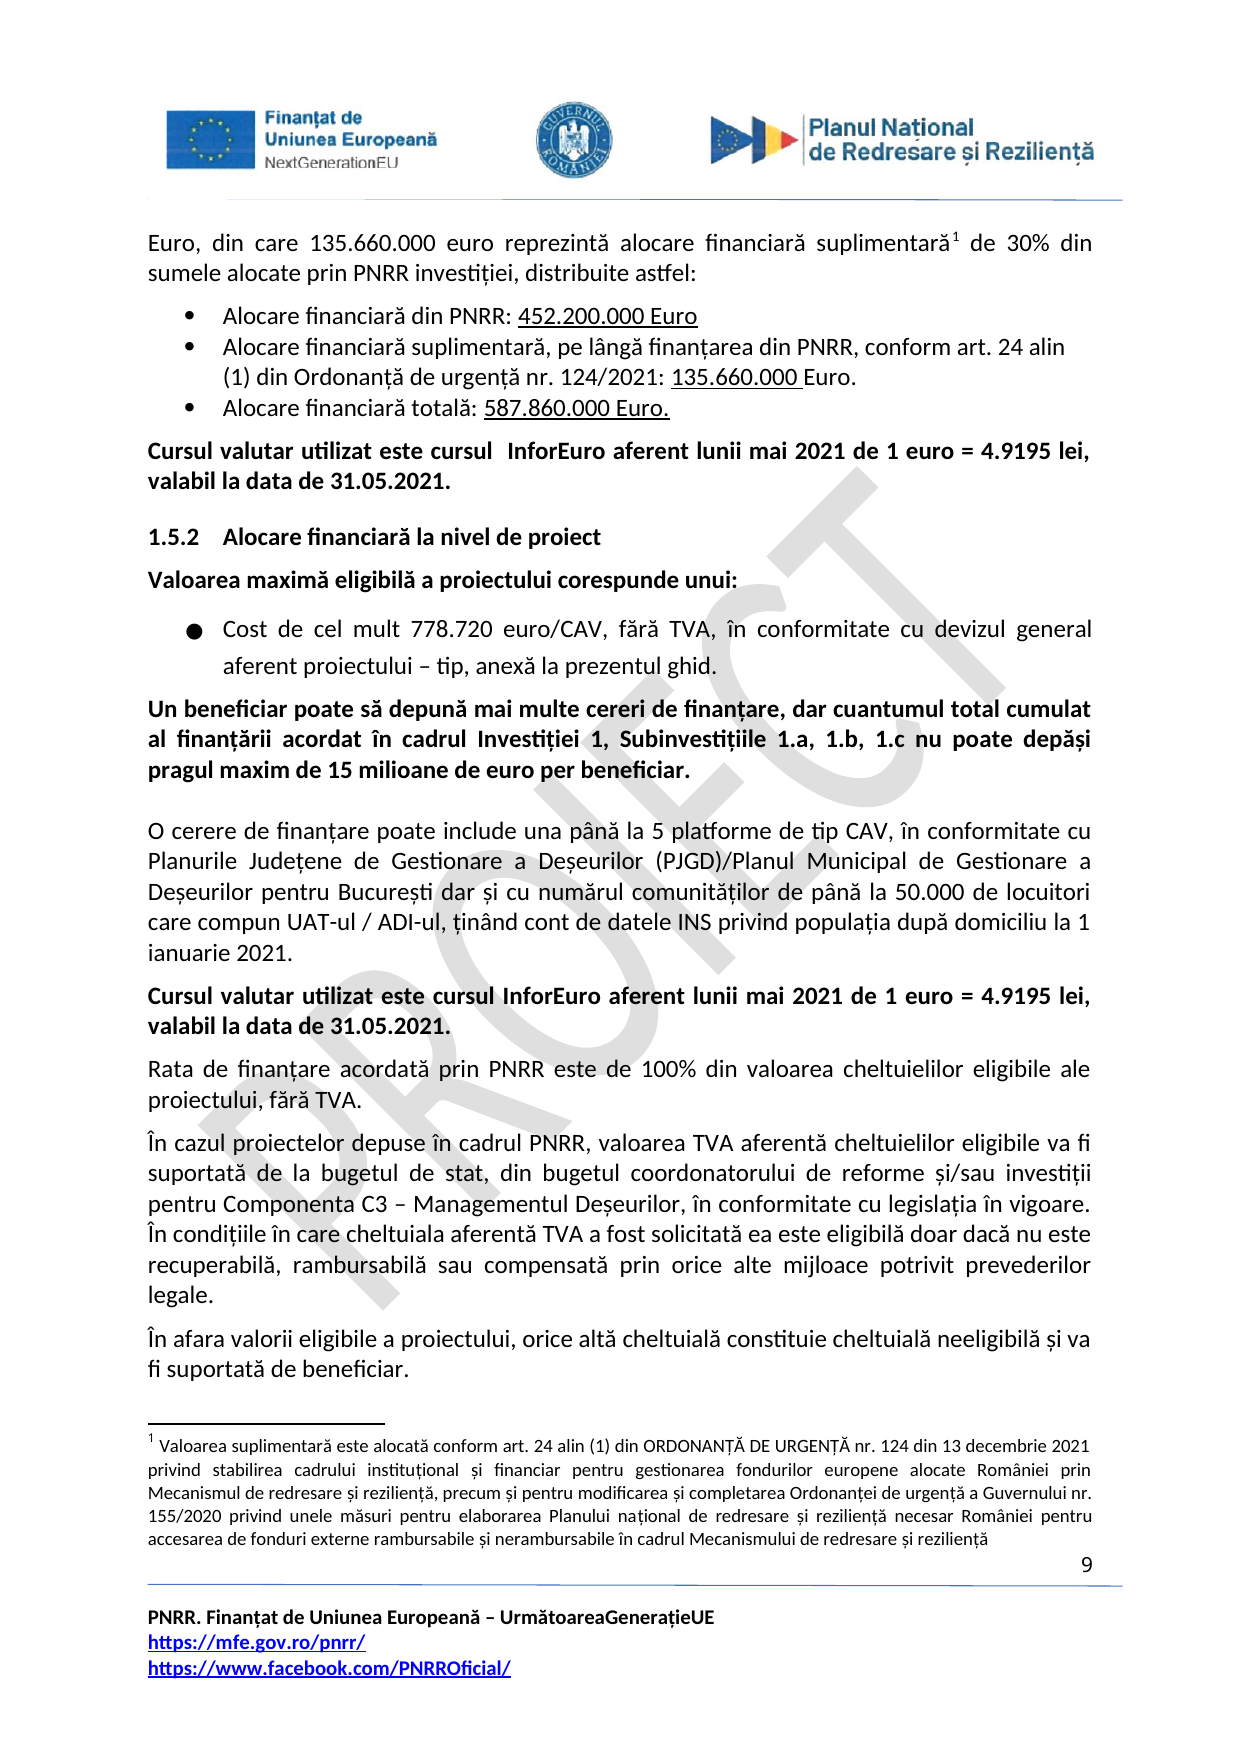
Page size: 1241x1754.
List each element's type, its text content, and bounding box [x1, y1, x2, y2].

text Cursul valutar utilizat este cursul InforEuro aferent lunii mai 2021 de 1 euro = 4.9195 lei, valabil la data de 31.05.2021. [148, 980, 1093, 1041]
text Cursul valutar utilizat este cursul InforEuro aferent lunii mai 2021 de 1 euro = 4.9195 lei, valabil la data de 31.05.2021. [148, 435, 1093, 496]
subtitle Alocare financiară la nivel de proiect [148, 521, 1093, 552]
list Cost de cel mult 778.720 euro/CAV, fără TVA, în conformitate cu devizul general aferent proiectului – tip, anexă la prezentul ghid. [185, 607, 1093, 680]
text În afara valorii eligibile a proiectului, orice altă cheltuială constituie cheltuială neeligibilă și va fi suportată de beneficiar. [148, 1323, 1093, 1384]
list Alocare financiară totală: 587.860.000 Euro. [185, 392, 1093, 422]
text În cazul proiectelor depuse în cadrul PNRR, valoarea TVA aferentă cheltuielilor eligibile va fi suportată de la bugetul de stat, din bugetul coordonatorului de reforme și/sau investiții pentru Componenta C3 – Managementul Deșeurilor, în conformitate cu legislația în vigoare. În condițiile în care cheltuiala aferentă TVA a fost solicitată ea este eligibilă doar dacă nu este recuperabilă, rambursabilă sau compensată prin orice alte mijloace potrivit prevederilor legale. [148, 1127, 1093, 1310]
picture [147, 73, 1123, 199]
text Un beneficiar poate să depună mai multe cereri de finanțare, dar cuantumul total cumulat al finanțării acordat în cadrul Investiției 1, Subinvestițiile 1.a, 1.b, 1.c nu poate depăși pragul maxim de 15 milioane de euro per beneficiar. [148, 693, 1093, 784]
text O cerere de finanțare poate include una până la 5 platforme de tip CAV, în conformitate cu Planurile Județene de Gestionare a Deșeurilor (PJGD)/Planul Municipal de Gestionare a Deșeurilor pentru București dar și cu numărul comunităților de până la 50.000 de locuitori care compun UAT-ul / ADI-ul, ținând cont de datele INS privind populația după domiciliu la 1 ianuarie 2021. [148, 815, 1093, 967]
list Alocare financiară din PNRR: 452.200.000 Euro [185, 300, 1093, 331]
list Alocare financiară suplimentară, pe lângă finanțarea din PNRR, conform art. 24 alin (1) din Ordonanță de urgență nr. 124/2021: 135.660.000 Euro. [185, 331, 1093, 392]
text Rata de finanțare acordată prin PNRR este de 100% din valoarea cheltuielilor eligibile ale proiectului, fără TVA. [148, 1053, 1093, 1114]
text Valoarea maximă eligibilă a proiectului corespunde unui: [148, 564, 1093, 594]
